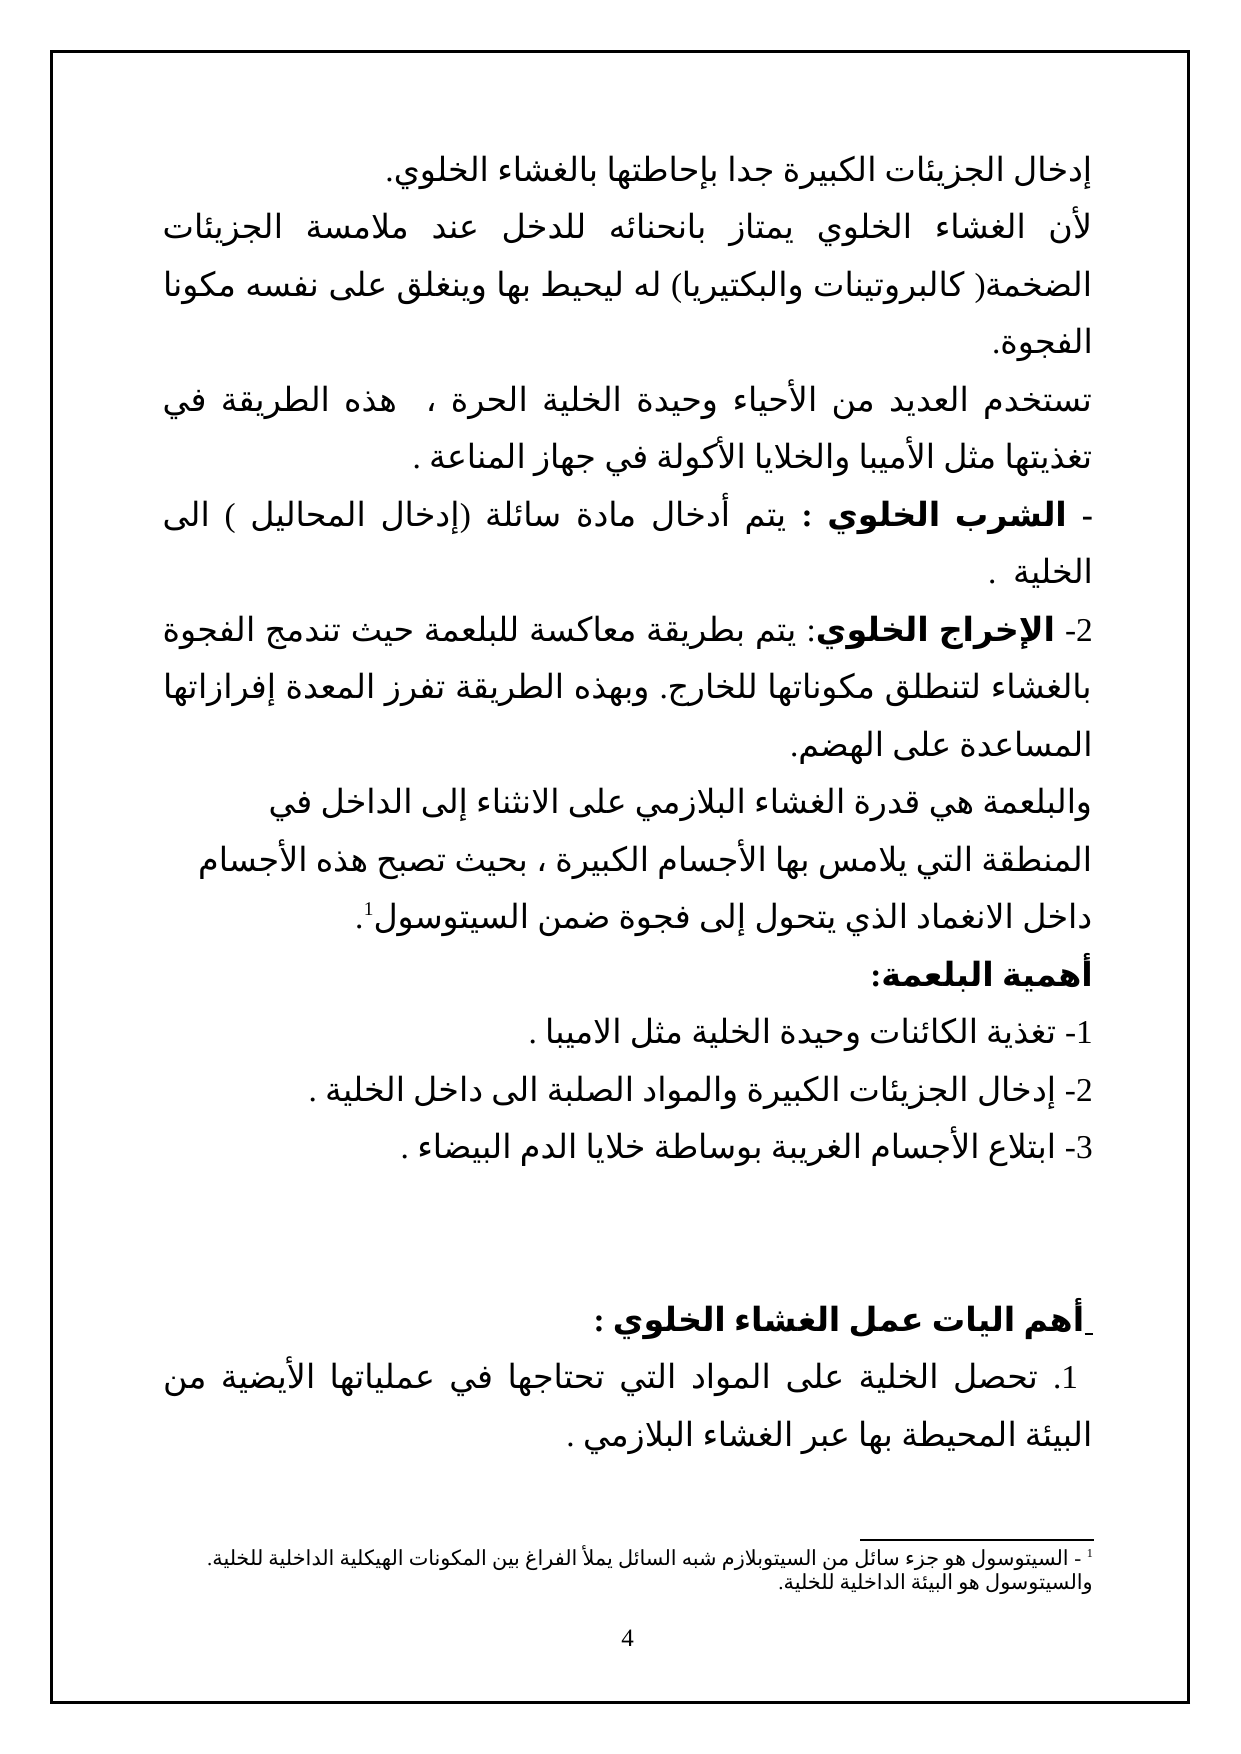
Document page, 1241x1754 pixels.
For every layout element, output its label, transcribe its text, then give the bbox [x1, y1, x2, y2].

text أهم اليات عمل الغشاء الخلوي : [162, 1300, 1093, 1338]
text والبلعمة هي قدرة الغشاء البلازمي على الانثناء إلى الداخل في المنطقة التي يلامس بها الأجسام الكبيرة ، بحيث تصبح هذه الأجسام داخل الانغماد الذي يتحول إلى فجوة ضمن السيتوسول. [162, 782, 1093, 936]
text 1. تحصل الخلية على المواد التي تحتاجها في عملياتها الأيضية من البيئة المحيطة بها عبر الغشاء البلازمي . [162, 1357, 1093, 1453]
text - الشرب الخلوي : يتم أدخال مادة سائلة (إدخال المحاليل ) الى الخلية . [162, 495, 1093, 591]
text 1- تغذية الكائنات وحيدة الخلية مثل الاميبا . [162, 1012, 1093, 1051]
text أهمية البلعمة: [162, 955, 1093, 993]
text 3- ابتلاع الأجسام الغريبة بوساطة خلايا الدم البيضاء . [162, 1127, 1093, 1166]
text 2- الإخراج الخلوي: يتم بطريقة معاكسة للبلعمة حيث تندمج الفجوة بالغشاء لتنطلق مكوناتها للخارج. وبهذه الطريقة تفرز المعدة إفرازاتها المساعدة على الهضم. [162, 610, 1093, 763]
text إدخال الجزيئات الكبيرة جدا بإحاطتها بالغشاء الخلوي. [162, 150, 1093, 188]
text 2- إدخال الجزيئات الكبيرة والمواد الصلبة الى داخل الخلية . [162, 1070, 1093, 1108]
text لأن الغشاء الخلوي يمتاز بانحنائه للدخل عند ملامسة الجزيئات الضخمة( كالبروتينات والبكتيريا) له ليحيط بها وينغلق على نفسه مكونا الفجوة. [162, 207, 1093, 361]
text تستخدم العديد من الأحياء وحيدة الخلية الحرة ، هذه الطريقة في تغذيتها مثل الأميبا والخلايا الأكولة في جهاز المناعة . [162, 380, 1093, 476]
